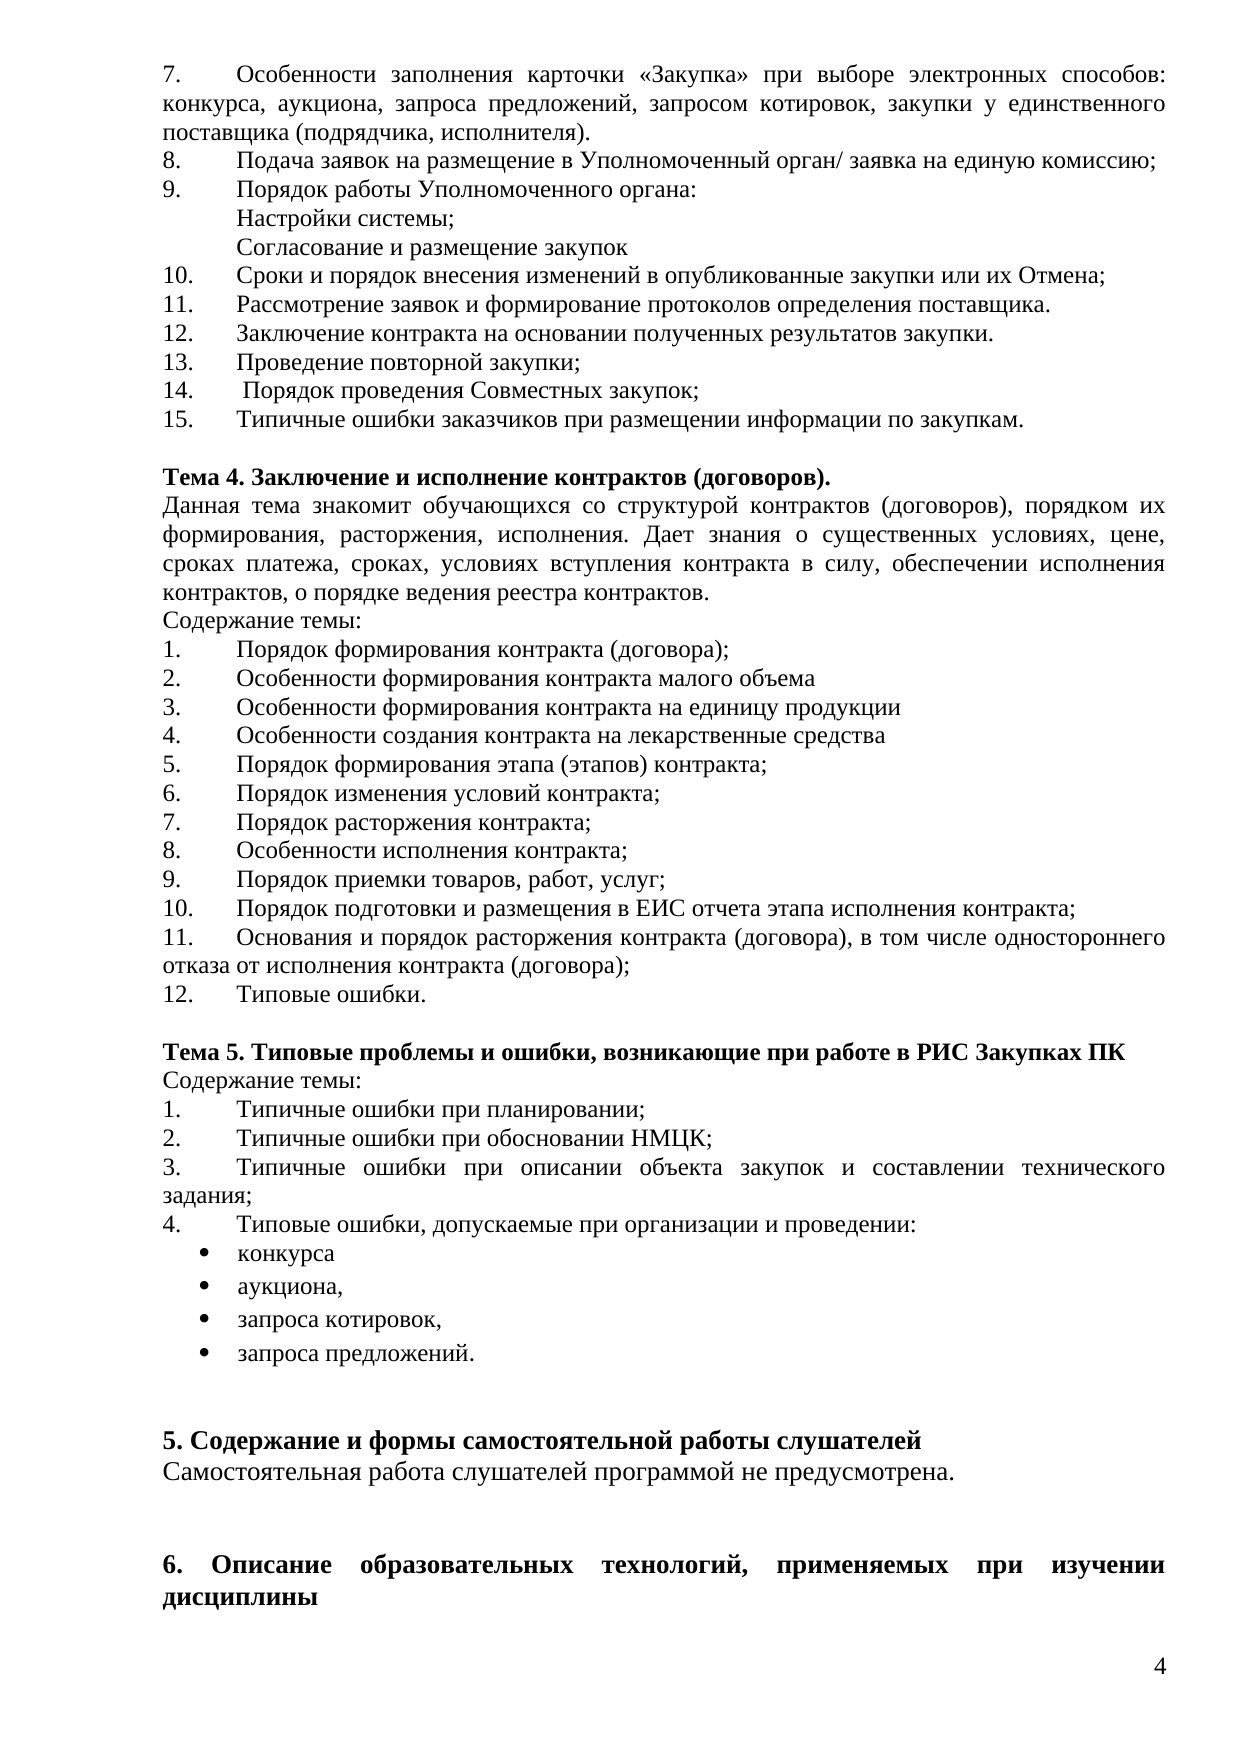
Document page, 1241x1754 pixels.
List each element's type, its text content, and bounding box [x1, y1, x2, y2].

text ­ Согласование и размещение закупок [162, 232, 1167, 260]
text 8. Особенности исполнения контракта; [162, 835, 1167, 864]
text 11. Основания и порядок расторжения контракта (договора), в том числе одностороннего отказа от исполнения контракта (договора); [162, 922, 1167, 979]
text 8. Подача заявок на размещение в Уполномоченный орган/ заявка на единую комиссию; [162, 145, 1167, 174]
list запроса котировок, [200, 1304, 1167, 1333]
text Тема 5. Типовые проблемы и ошибки, возникающие при работе в РИС Закупках ПК [162, 1037, 1167, 1065]
text 15. Типичные ошибки заказчиков при размещении информации по закупкам. [162, 404, 1167, 433]
text 12. Типовые ошибки. [162, 979, 1167, 1008]
text 3. Особенности формирования контракта на единицу продукции [162, 692, 1167, 720]
text 9. Порядок приемки товаров, работ, услуг; [162, 864, 1167, 893]
text 10. Сроки и порядок внесения изменений в опубликованные закупки или их Отмена; [162, 260, 1167, 289]
text Содержание темы: [162, 1065, 1167, 1094]
text 10. Порядок подготовки и размещения в ЕИС отчета этапа исполнения контракта; [162, 893, 1167, 922]
text 1. Порядок формирования контракта (договора); [162, 634, 1167, 663]
text 6. Порядок изменения условий контракта; [162, 778, 1167, 807]
list конкурса [200, 1238, 1167, 1267]
text 4. Типовые ошибки, допускаемые при организации и проведении: [162, 1209, 1167, 1238]
text 13. Проведение повторной закупки; [162, 347, 1167, 375]
list запроса предложений. [200, 1337, 1167, 1367]
text 2. Особенности формирования контракта малого объема [162, 663, 1167, 692]
text 6. Описание образовательных технологий, применяемых при изучении дисциплины [162, 1548, 1167, 1611]
text 7. Порядок расторжения контракта; [162, 807, 1167, 835]
text 14. Порядок проведения Совместных закупок; [162, 375, 1167, 404]
text 5. Содержание и формы самостоятельной работы слушателей [162, 1424, 1167, 1455]
text 9. Порядок работы Уполномоченного органа: [162, 174, 1167, 203]
text 5. Порядок формирования этапа (этапов) контракта; [162, 749, 1167, 778]
text 1. Типичные ошибки при планировании; [162, 1094, 1167, 1123]
text Тема 4. Заключение и исполнение контрактов (договоров). [162, 462, 1167, 490]
text Самостоятельная работа слушателей программой не предусмотрена. [162, 1455, 1167, 1486]
text 12. Заключение контракта на основании полученных результатов закупки. [162, 318, 1167, 347]
list аукциона, [200, 1271, 1167, 1299]
text 7. Особенности заполнения карточки «Закупка» при выборе электронных способов: конкурса, аукциона, запроса предложений, запросом котировок, закупки у единственного поставщика (подрядчика, исполнителя). [162, 59, 1167, 145]
text 11. Рассмотрение заявок и формирование протоколов определения поставщика. [162, 289, 1167, 318]
text 4. Особенности создания контракта на лекарственные средства [162, 720, 1167, 749]
text Данная тема знакомит обучающихся со структурой контрактов (договоров), порядком их формирования, расторжения, исполнения. Дает знания о существенных условиях, цене, сроках платежа, сроках, условиях вступления контракта в силу, обеспечении исполнения контрактов, о порядке ведения реестра контрактов. [162, 490, 1167, 605]
text ­ Настройки системы; [162, 203, 1167, 232]
text Содержание темы: [162, 605, 1167, 634]
text 3. Типичные ошибки при описании объекта закупок и составлении технического задания; [162, 1152, 1167, 1209]
text 2. Типичные ошибки при обосновании НМЦК; [162, 1123, 1167, 1152]
